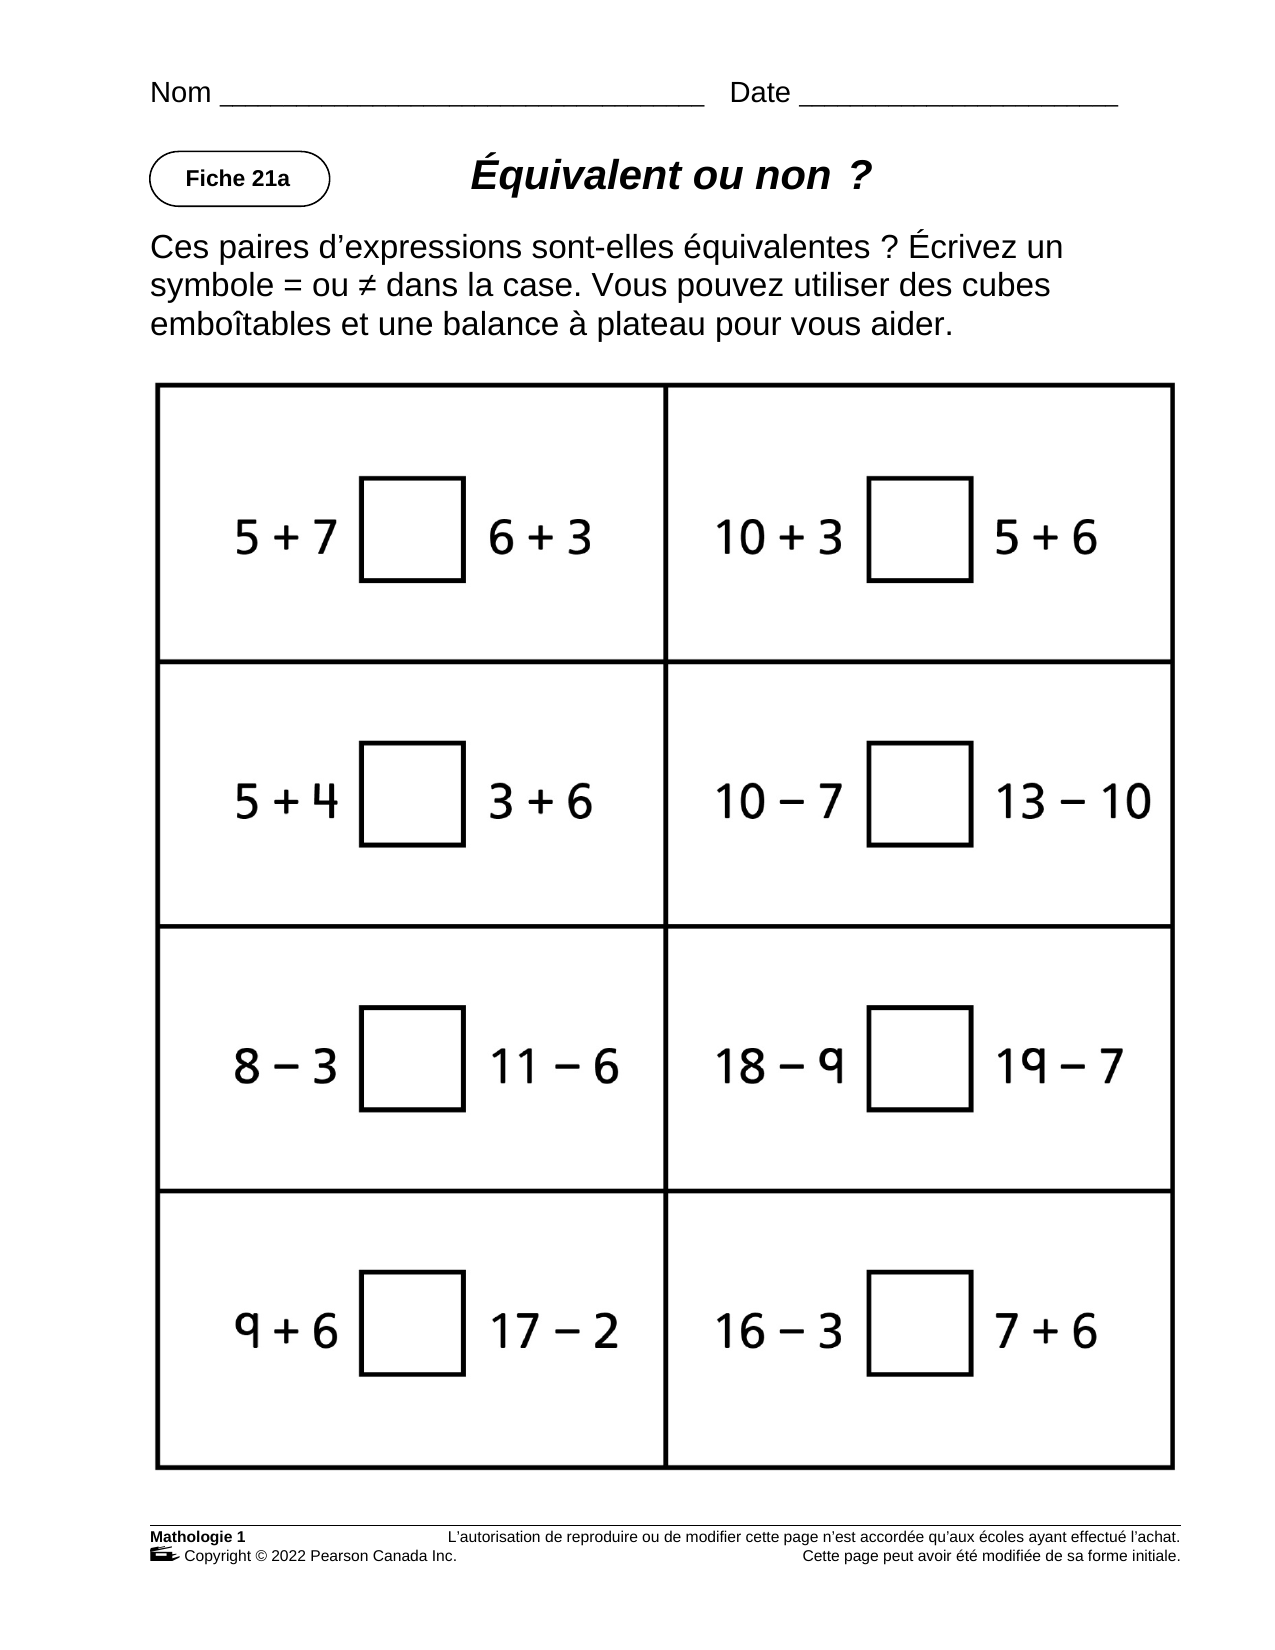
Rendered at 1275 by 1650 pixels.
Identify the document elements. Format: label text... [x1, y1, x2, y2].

text Équivalent ou non ? [306, 150, 1181, 198]
picture [154, 380, 1177, 1471]
text Ces paires d’expressions sont-elles équivalentes ? Écrivez un symbole = ou ≠ dans la case. Vous pouvez utiliser des cubes emboîtables et une balance à plateau pour vous aider. [150, 227, 1181, 342]
picture [150, 1546, 180, 1561]
